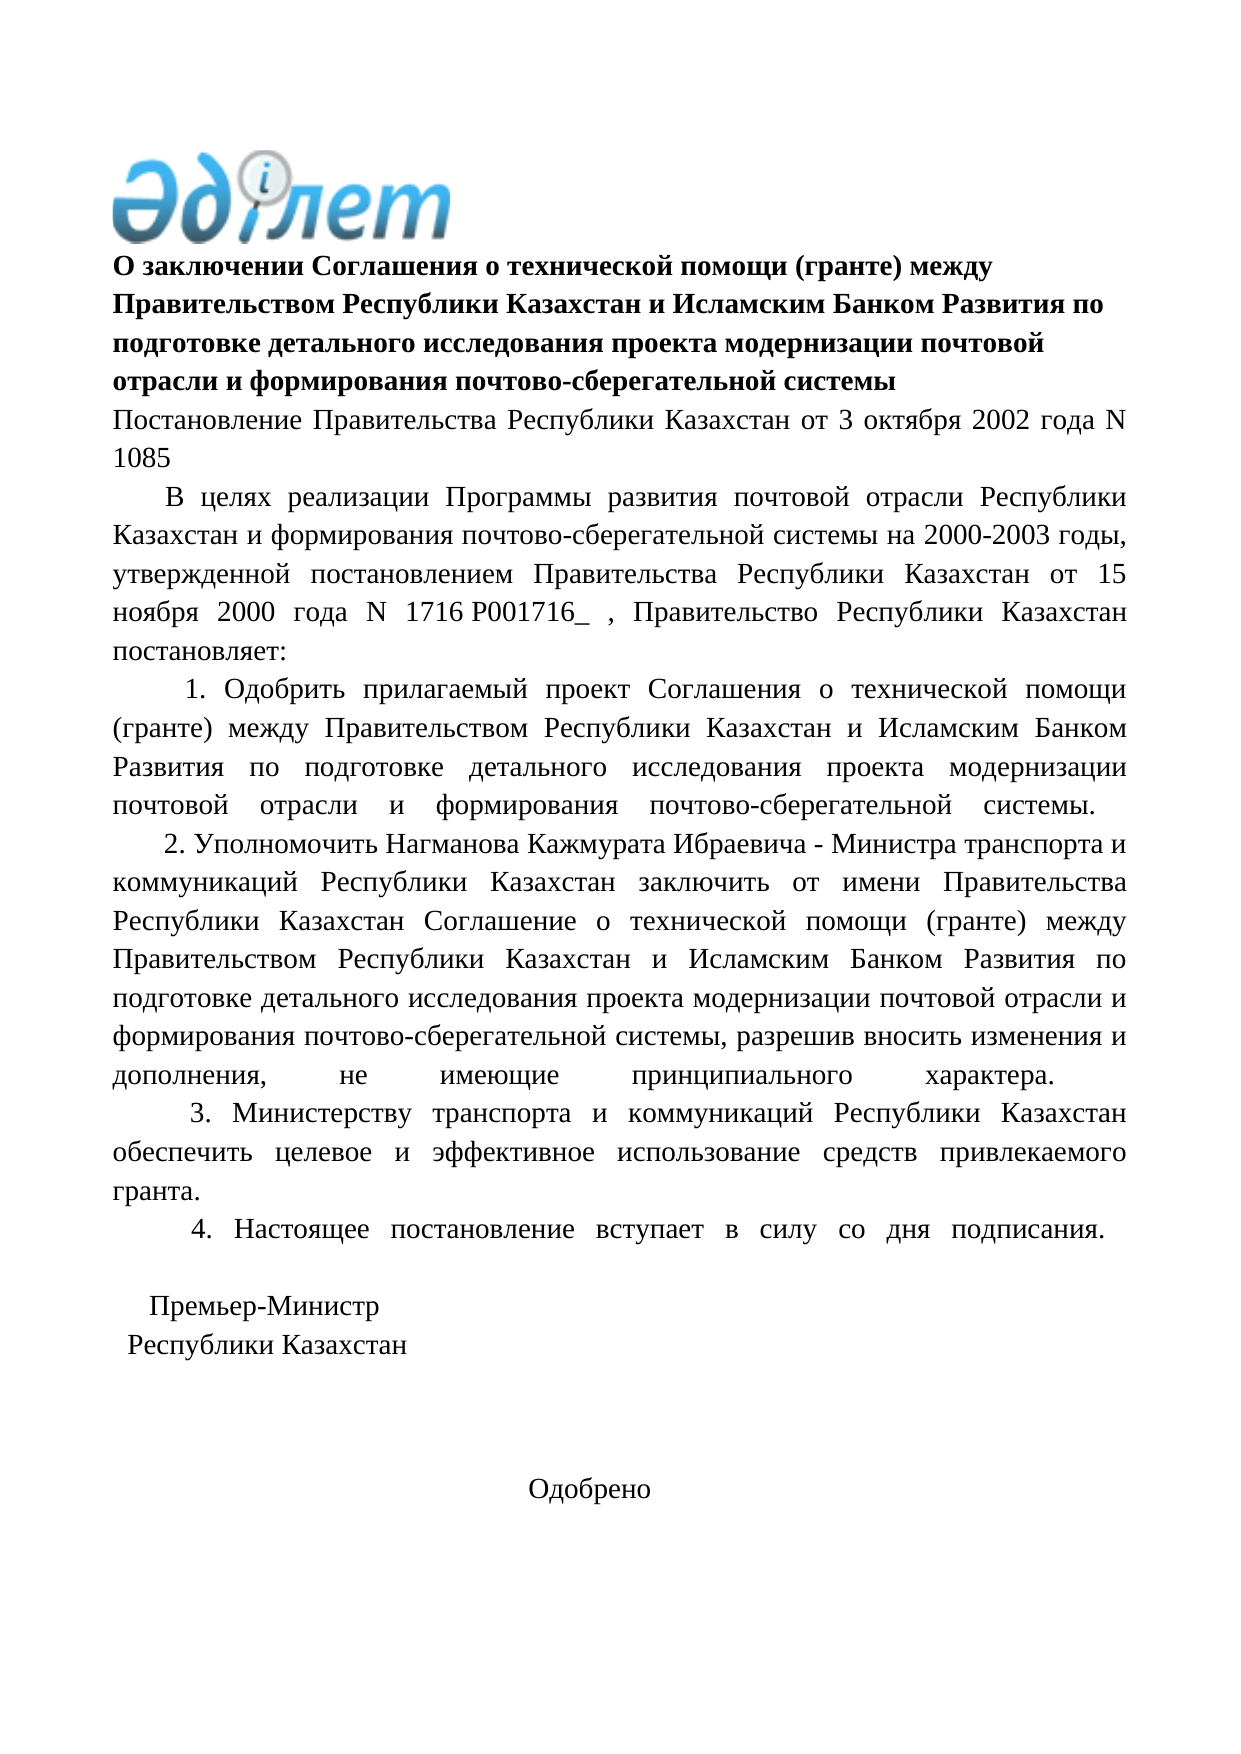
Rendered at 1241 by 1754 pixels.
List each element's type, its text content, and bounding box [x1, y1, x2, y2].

text Постановление Правительства Республики Казахстан от 3 октября 2002 года N 1085 [112, 402, 1128, 474]
text Республики Казахстан [112, 1327, 1128, 1360]
text В целях реализации Программы развития почтовой отрасли Республики Казахстан и формирования почтово-сберегательной системы на 2000-2003 годы, утвержденной постановлением Правительства Республики Казахстан от 15 ноября 2000 года N 1716 P001716_ , Правительство Республики Казахстан постановляет: 1. Одобрить прилагаемый проект Соглашения о технической помощи (гранте) между Правительством Республики Казахстан и Исламским Банком Развития по подготовке детального исследования проекта модернизации почтовой отрасли и формирования почтово-сберегательной системы. 2. Уполномочить Нагманова Кажмурата Ибраевича - Министра транспорта и коммуникаций Республики Казахстан заключить от имени Правительства Республики Казахстан Соглашение о технической помощи (гранте) между Правительством Республики Казахстан и Исламским Банком Развития по подготовке детального исследования проекта модернизации почтовой отрасли и формирования почтово-сберегательной системы, разрешив вносить изменения и дополнения, не имеющие принципиального характера. 3. Министерству транспорта и коммуникаций Республики Казахстан обеспечить целевое и эффективное использование средств привлекаемого гранта. 4. Настоящее постановление вступает в силу со дня подписания. [112, 479, 1128, 1283]
text Премьер-Министр [112, 1288, 1128, 1322]
text Одобрено [112, 1471, 1128, 1505]
text О заключении Соглашения о технической помощи (гранте) между Правительством Республики Казахстан и Исламским Банком Развития по подготовке детального исследования проекта модернизации почтовой отрасли и формирования почтово-сберегательной системы [112, 248, 1128, 397]
picture [112, 150, 451, 244]
